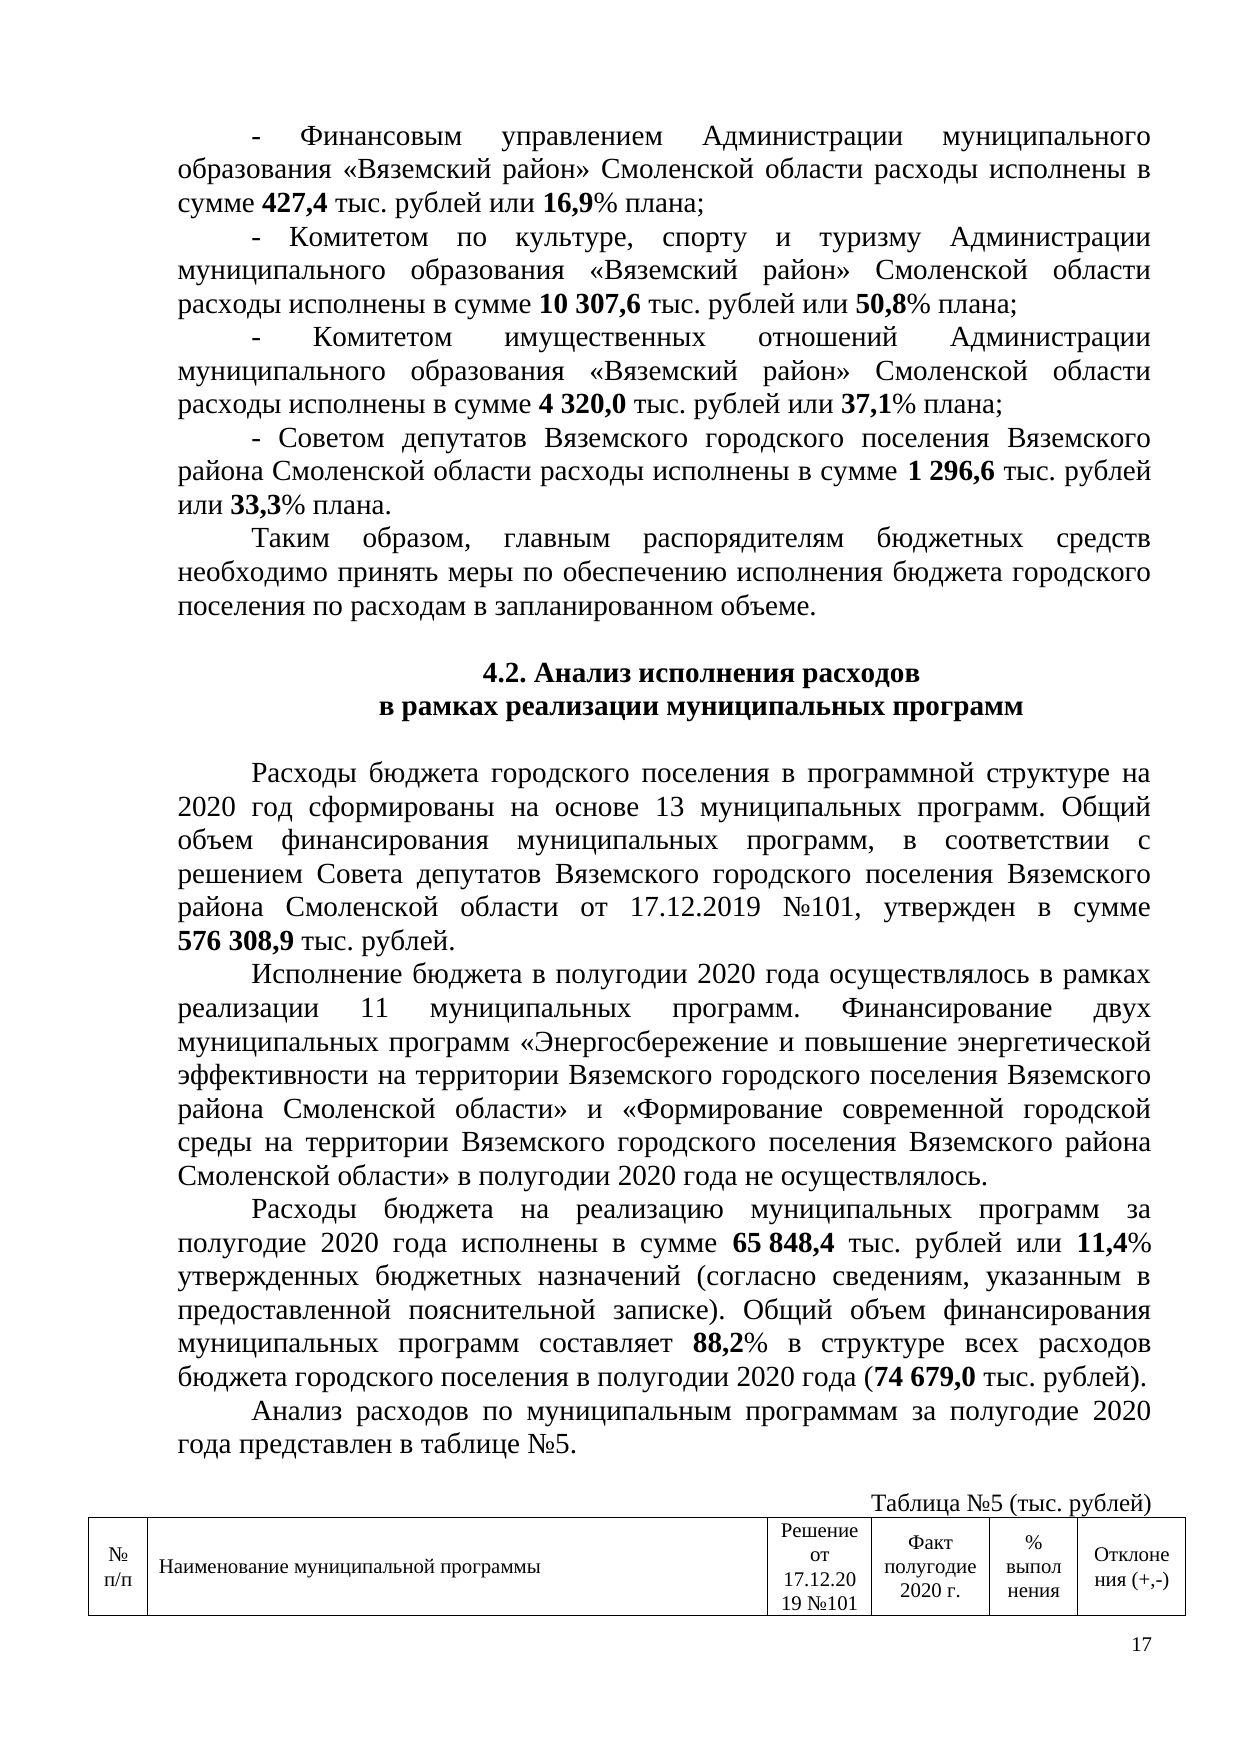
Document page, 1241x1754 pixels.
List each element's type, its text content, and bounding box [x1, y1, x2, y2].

table_header Наименование муниципальной программы [148, 1518, 767, 1614]
text Расходы бюджета на реализацию муниципальных программ за полугодие 2020 года исполнены в сумме 65 848,4 тыс. рублей или 11,4% утвержденных бюджетных назначений (согласно сведениям, указанным в предоставленной пояснительной записке). Общий объем финансирования муниципальных программ составляет 88,2% в структуре всех расходов бюджета городского поселения в полугодии 2020 года (74 679,0 тыс. рублей). [177, 1191, 1152, 1393]
text в рамках реализации муниципальных программ [177, 688, 1152, 722]
table_header Отклонения (+,-) [1078, 1518, 1185, 1614]
text - Комитетом по культуре, спорту и туризму Администрации муниципального образования «Вяземский район» Смоленской области расходы исполнены в сумме 10 307,6 тыс. рублей или 50,8% плана; [177, 219, 1152, 319]
table_header Факт полугодие 2020 г. [872, 1518, 989, 1614]
table_header % выполнения [990, 1518, 1077, 1614]
text - Советом депутатов Вяземского городского поселения Вяземского района Смоленской области расходы исполнены в сумме 1 296,6 тыс. рублей или 33,3% плана. [177, 420, 1152, 521]
text Таблица №5 (тыс. рублей) [177, 1488, 1152, 1517]
text - Финансовым управлением Администрации муниципального образования «Вяземский район» Смоленской области расходы исполнены в сумме 427,4 тыс. рублей или 16,9% плана; [177, 118, 1152, 219]
text Анализ расходов по муниципальным программам за полугодие 2020 года представлен в таблице №5. [177, 1393, 1152, 1460]
table_header № п/п [89, 1518, 147, 1614]
text Таким образом, главным распорядителям бюджетных средств необходимо принять меры по обеспечению исполнения бюджета городского поселения по расходам в запланированном объеме. [177, 521, 1152, 621]
text - Комитетом имущественных отношений Администрации муниципального образования «Вяземский район» Смоленской области расходы исполнены в сумме 4 320,0 тыс. рублей или 37,1% плана; [177, 319, 1152, 420]
text Исполнение бюджета в полугодии 2020 года осуществлялось в рамках реализации 11 муниципальных программ. Финансирование двух муниципальных программ «Энергосбережение и повышение энергетической эффективности на территории Вяземского городского поселения Вяземского района Смоленской области» и «Формирование современной городской среды на территории Вяземского городского поселения Вяземского района Смоленской области» в полугодии 2020 года не осуществлялось. [177, 957, 1152, 1191]
text 4.2. Анализ исполнения расходов [177, 655, 1152, 688]
text Расходы бюджета городского поселения в программной структуре на 2020 год сформированы на основе 13 муниципальных программ. Общий объем финансирования муниципальных программ, в соответствии с решением Совета депутатов Вяземского городского поселения Вяземского района Смоленской области от 17.12.2019 №101, утвержден в сумме 576 308,9 тыс. рублей. [177, 755, 1152, 957]
table_header Решение от 17.12.2019 №101 [768, 1518, 871, 1614]
